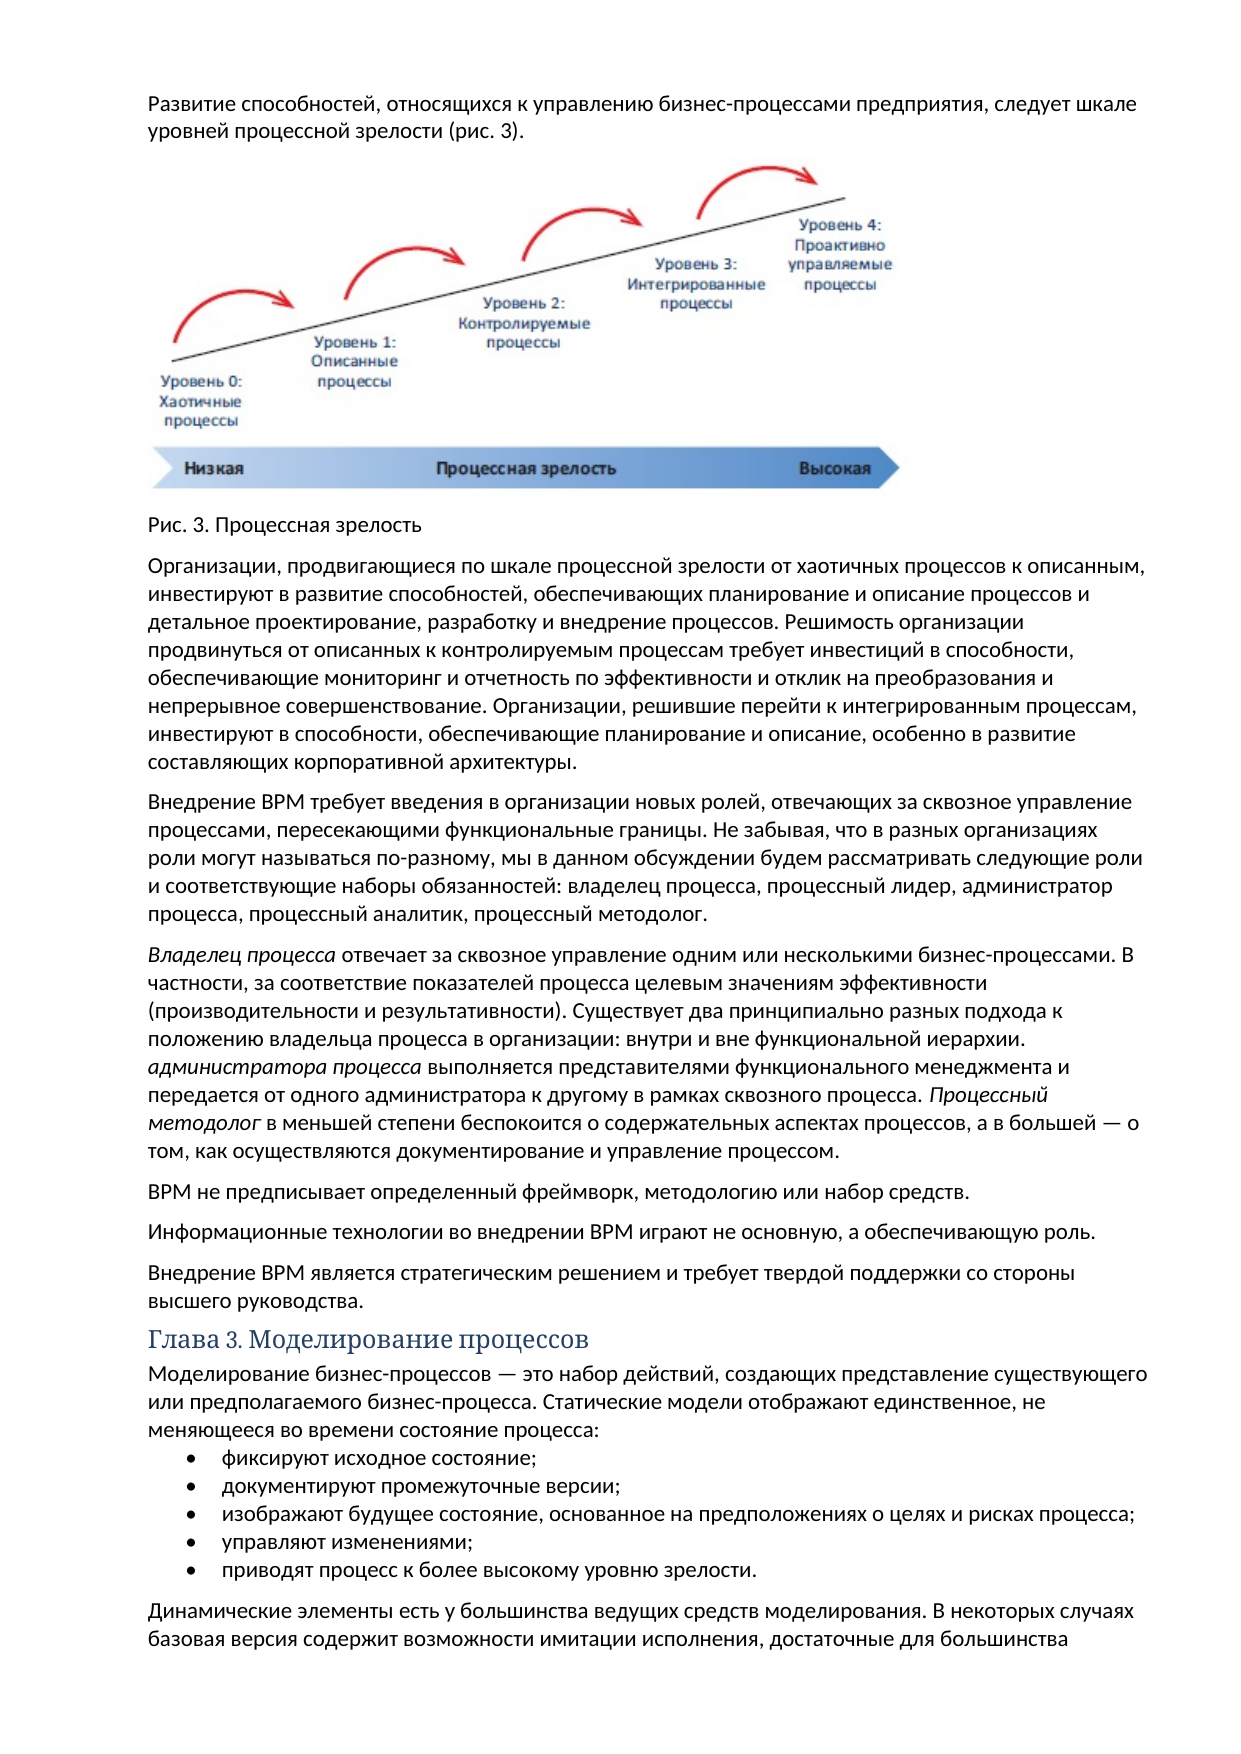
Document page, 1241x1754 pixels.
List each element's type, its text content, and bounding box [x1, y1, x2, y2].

text Внедрение BPM требует введения в организации новых ролей, отвечающих за сквозное управление процессами, пересекающими функциональные границы. Не забывая, что в разных организациях роли могут называться по-разному, мы в данном обсуждении будем рассматривать следующие роли и соответствующие наборы обязанностей: владелец процесса, процессный лидер, администратор процесса, процессный аналитик, процессный методолог. [148, 787, 1152, 928]
text Рис. 3. Процессная зрелость [148, 510, 1152, 538]
text Моделирование бизнес-процессов — это набор действий, создающих представление существующего или предполагаемого бизнес-процесса. Статические модели отображают единственное, не меняющееся во времени состояние процесса: [148, 1359, 1152, 1443]
list изображают будущее состояние, основанное на предположениях о целях и рисках процесса; [185, 1499, 1152, 1527]
text Внедрение BPM является стратегическим решением и требует твердой поддержки со стороны высшего руководства. [148, 1258, 1152, 1314]
list документируют промежуточные версии; [185, 1471, 1152, 1499]
text BPM не предписывает определенный фреймворк, методологию или набор средств. [148, 1177, 1152, 1205]
subtitle Глава 3. Моделирование процессов [148, 1326, 1152, 1355]
list фиксируют исходное состояние; [185, 1443, 1152, 1471]
list приводят процесс к более высокому уровню зрелости. [185, 1556, 1152, 1583]
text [148, 1596, 1152, 1652]
text Организации, продвигающиеся по шкале процессной зрелости от хаотичных процессов к описанным, инвестируют в развитие способностей, обеспечивающих планирование и описание процессов и детальное проектирование, разработку и внедрение процессов. Решимость организации продвинуться от описанных к контролируемым процессам требует инвестиций в способности, обеспечивающие мониторинг и отчетность по эффективности и отклик на преобразования и непрерывное совершенствование. Организации, решившие перейти к интегрированным процессам, инвестируют в способности, обеспечивающие планирование и описание, особенно в развитие составляющих корпоративной архитектуры. [148, 551, 1152, 775]
text Информационные технологии во внедрении BPM играют не основную, а обеспечивающую роль. [148, 1217, 1152, 1245]
list управляют изменениями; [185, 1527, 1152, 1556]
text Владелец процесса отвечает за сквозное управление одним или несколькими бизнес-процессами. В частности, за соответствие показателей процесса целевым значениям эффективности (производительности и результативности). Существует два принципиально разных подхода к положению владельца процесса в организации: внутри и вне функциональной иерархии. администратора процесса выполняется представителями функционального менеджмента и передается от одного администратора к другому в рамках сквозного процесса. Процессный методолог в меньшей степени беспокоится о содержательных аспектах процессов, а в большей — о том, как осуществляются документирование и управление процессом. [148, 940, 1152, 1164]
picture [147, 157, 912, 498]
text Развитие способностей, относящихся к управлению бизнес-процессами предприятия, следует шкале уровней процессной зрелости (рис. 3). [148, 89, 1152, 145]
